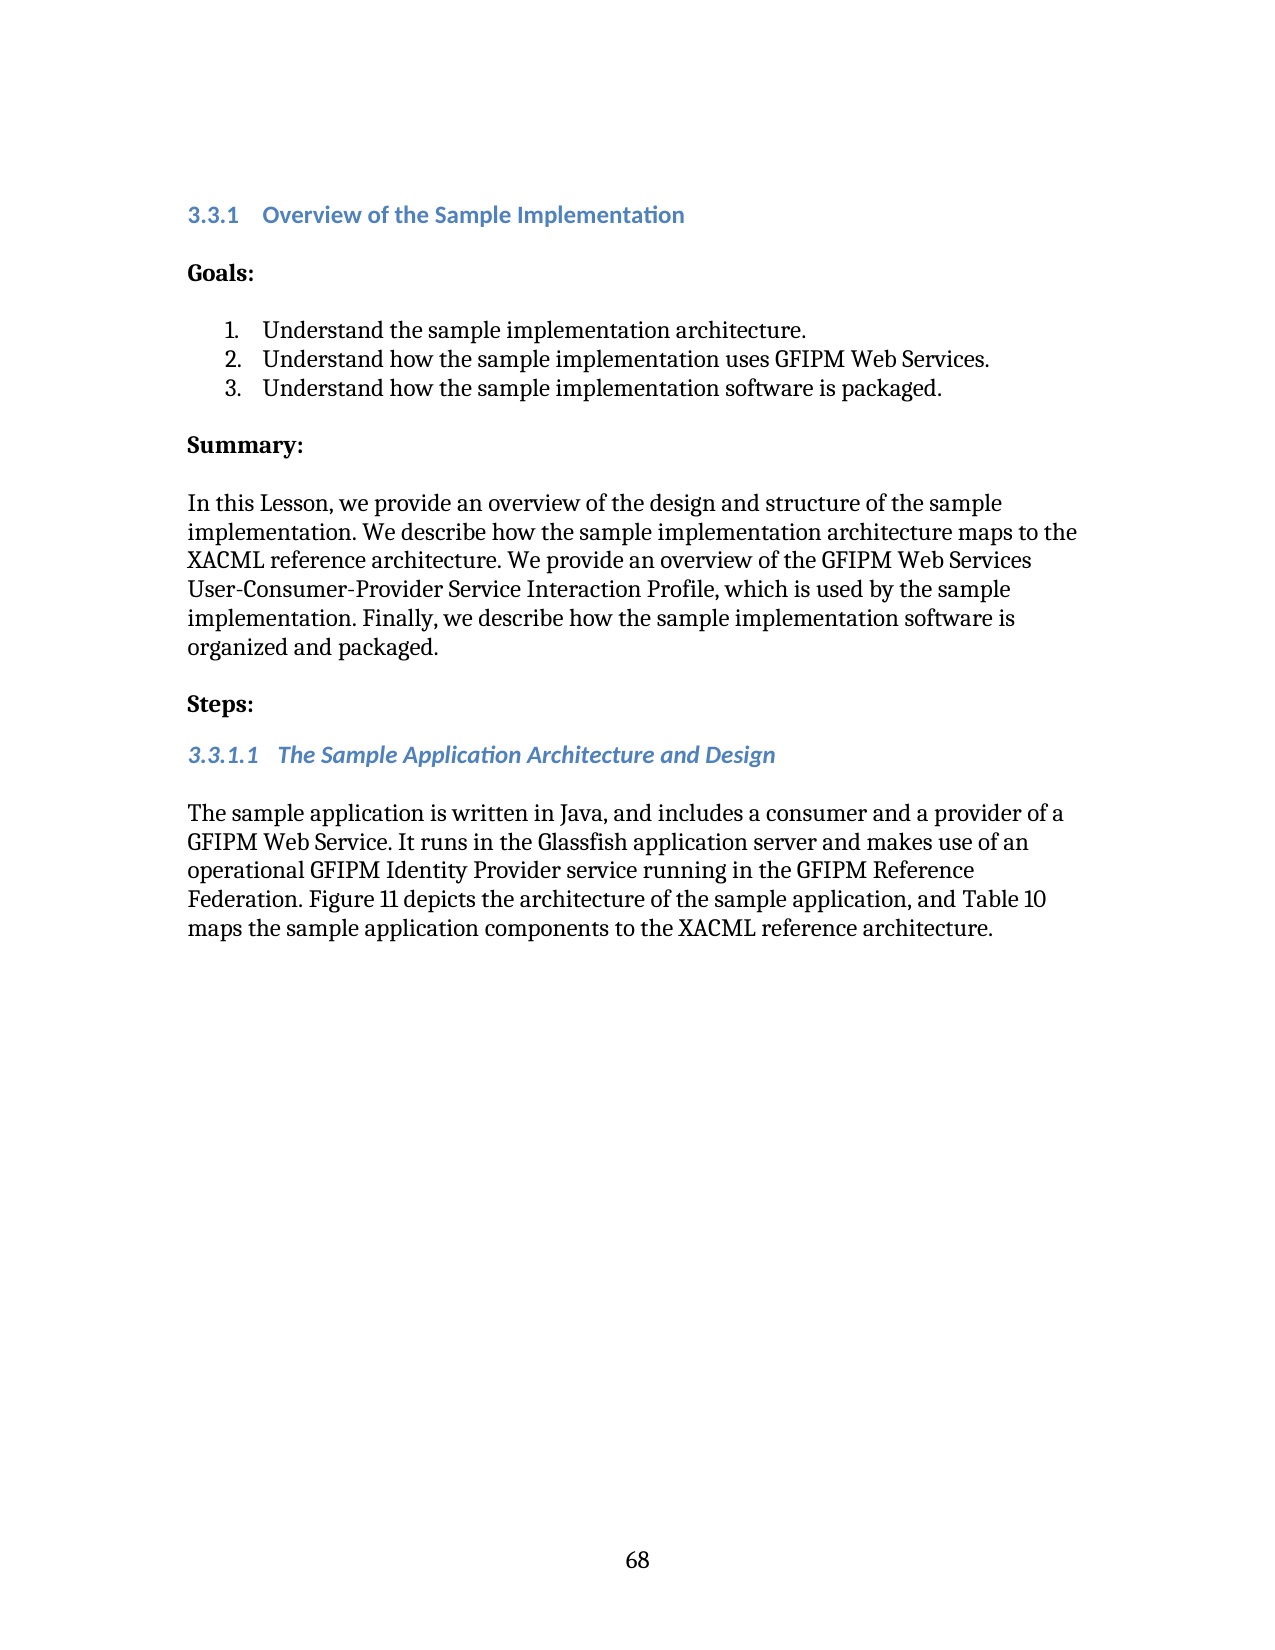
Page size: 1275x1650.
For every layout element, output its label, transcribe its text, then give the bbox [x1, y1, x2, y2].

text In this Lesson, we provide an overview of the design and structure of the sample implementation. We describe how the sample implementation architecture maps to the XACML reference architecture. We provide an overview of the GFIPM Web Services User-Consumer-Provider Service Interaction Profile, which is used by the sample implementation. Finally, we describe how the sample implementation software is organized and packaged. [187, 489, 1087, 661]
subtitle The Sample Application Architecture and Design [187, 740, 1087, 770]
text Summary: [187, 431, 1087, 460]
text Steps: [187, 690, 1087, 719]
list Understand how the sample implementation software is packaged. [225, 374, 1087, 403]
text Goals: [187, 259, 1087, 288]
text The sample application is written in Java, and includes a consumer and a provider of a GFIPM Web Service. It runs in the Glassfish application server and makes use of an operational GFIPM Identity Provider service running in the GFIPM Reference Federation. Figure 11 depicts the architecture of the sample application, and Table 10 maps the sample application components to the XACML reference architecture. [187, 799, 1087, 943]
list Understand how the sample implementation uses GFIPM Web Services. [225, 345, 1087, 374]
list Understand the sample implementation architecture. [225, 316, 1087, 345]
subtitle Overview of the Sample Implementation [187, 199, 1087, 230]
